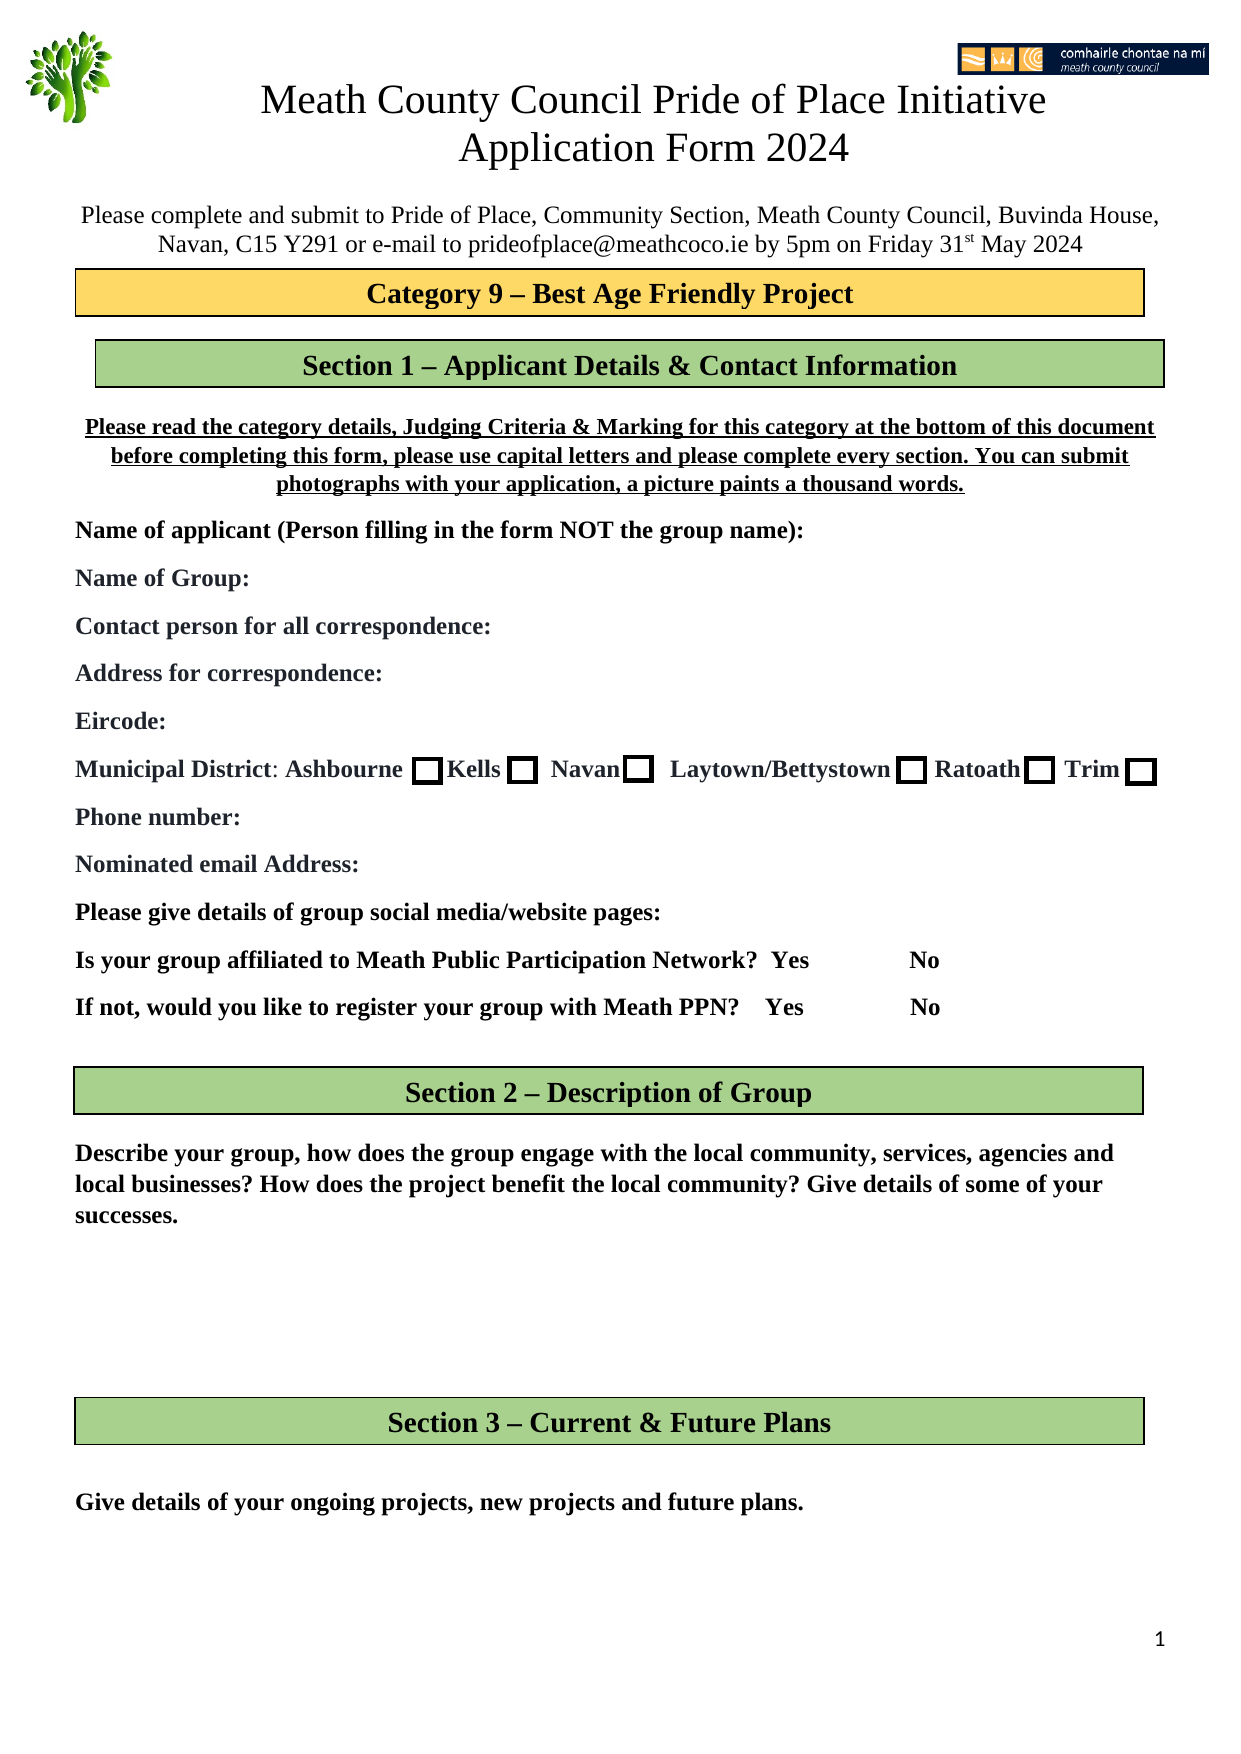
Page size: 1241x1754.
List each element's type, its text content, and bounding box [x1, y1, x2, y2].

text Nominated email Address: [75, 849, 1165, 878]
text Municipal District: Ashbourne Kells Navan Laytown/Bettystown Ratoath Trim [75, 754, 1165, 783]
text Please give details of group social media/website pages: [75, 897, 1165, 926]
text Contact person for all correspondence: [75, 611, 1165, 639]
text Phone number: [75, 802, 1165, 830]
text Address for correspondence: [75, 658, 1165, 687]
text If not, would you like to register your group with Meath PPN? Yes No [75, 992, 1165, 1021]
text Name of applicant (Person filling in the form NOT the group name): [75, 515, 1165, 544]
text Describe your group, how does the group engage with the local community, services, agencies and local businesses? How does the project benefit the local community? Give details of some of your successes. [75, 1040, 1165, 1229]
picture [957, 43, 1209, 75]
text Eircode: [75, 706, 1165, 735]
text Meath County Council Pride of Place Initiative [124, 75, 1165, 123]
picture [15, 0, 124, 153]
text Application Form 2024 [75, 123, 1165, 171]
text Name of Group: [75, 563, 1165, 592]
text Please complete and submit to Pride of Place, Community Section, Meath County Council, Buvinda House, Navan, C15 Y291 or e-mail to prideofplace@meathcoco.ie by 5pm on Friday 31st May 2024 [75, 200, 1165, 257]
text Give details of your ongoing projects, new projects and future plans. [75, 1403, 1165, 1515]
text Please read the category details, Judging Criteria & Marking for this category at the bottom of this document before completing this form, please use capital letters and please complete every section. You can submit photographs with your application, a picture paints a thousand words. [75, 287, 1165, 497]
text Is your group affiliated to Meath Public Participation Network? Yes No [75, 945, 1165, 973]
